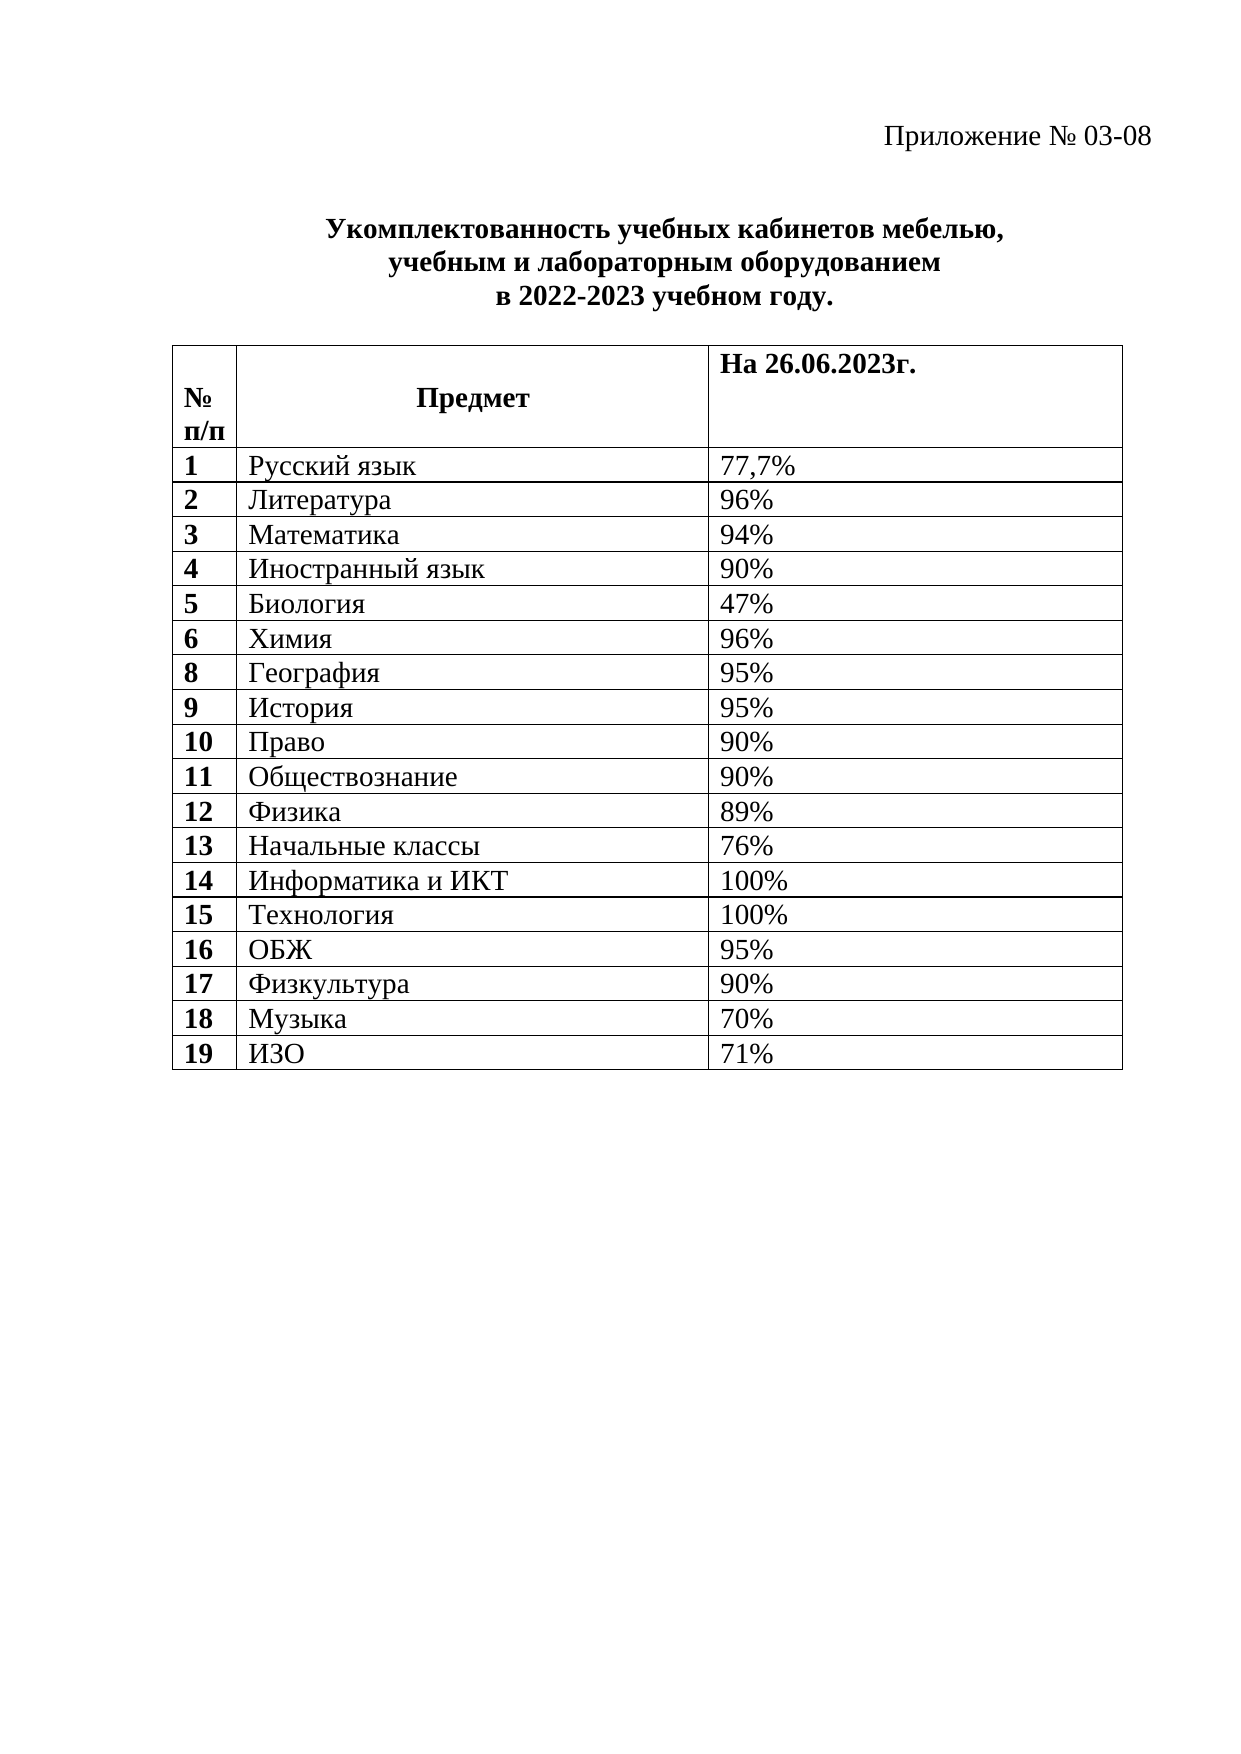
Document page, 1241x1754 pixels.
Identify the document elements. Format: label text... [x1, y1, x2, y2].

table_cell 5 [173, 586, 236, 620]
table_cell 9 [173, 690, 236, 723]
table_cell 18 [173, 1001, 236, 1035]
table_cell География [237, 655, 708, 689]
table_cell 94% [709, 517, 1122, 551]
table_cell 90% [709, 552, 1122, 585]
table_cell 15 [173, 898, 236, 931]
table_cell 71% [709, 1036, 1122, 1069]
table_cell 10 [173, 725, 236, 758]
table_cell 96% [709, 621, 1122, 654]
table_cell 17 [173, 967, 236, 1000]
table_cell 3 [173, 517, 236, 551]
table_cell 77,7% [709, 448, 1122, 481]
table_cell 13 [173, 828, 236, 862]
table_cell История [237, 690, 708, 723]
table_cell 95% [709, 690, 1122, 723]
text в 2022-2023 учебном году. [177, 278, 1152, 312]
table_cell 70% [709, 1001, 1122, 1035]
table_cell Право [237, 725, 708, 758]
table_header № п/п [173, 346, 236, 447]
table_cell Обществознание [237, 759, 708, 793]
table_cell 89% [709, 794, 1122, 827]
table_cell 100% [709, 898, 1122, 931]
table_cell Информатика и ИКТ [237, 863, 708, 896]
table_cell Русский язык [237, 448, 708, 481]
table_cell Литература [237, 483, 708, 516]
table_cell 90% [709, 967, 1122, 1000]
table_cell ОБЖ [237, 932, 708, 966]
table_cell 76% [709, 828, 1122, 862]
table_cell Физкультура [237, 967, 708, 1000]
table_header Предмет [237, 346, 708, 447]
table_cell Начальные классы [237, 828, 708, 862]
table_cell Химия [237, 621, 708, 654]
table_header На 26.06.2023г. [709, 346, 1122, 447]
table_cell 6 [173, 621, 236, 654]
table_cell 100% [709, 863, 1122, 896]
text учебным и лабораторным оборудованием [177, 244, 1152, 278]
table_cell 95% [709, 655, 1122, 689]
table_cell Музыка [237, 1001, 708, 1035]
text Приложение № 03-08 [177, 118, 1152, 152]
table_cell Иностранный язык [237, 552, 708, 585]
table_cell 1 [173, 448, 236, 481]
table_cell 14 [173, 863, 236, 896]
table_cell 2 [173, 483, 236, 516]
table_cell 90% [709, 759, 1122, 793]
text Укомплектованность учебных кабинетов мебелью, [177, 211, 1152, 244]
table_cell Физика [237, 794, 708, 827]
table_cell 12 [173, 794, 236, 827]
table_cell Технология [237, 898, 708, 931]
table_cell ИЗО [237, 1036, 708, 1069]
table_cell 47% [709, 586, 1122, 620]
table_cell 90% [709, 725, 1122, 758]
table_cell Биология [237, 586, 708, 620]
table_cell 8 [173, 655, 236, 689]
table_cell 96% [709, 483, 1122, 516]
table_cell 11 [173, 759, 236, 793]
table_cell 95% [709, 932, 1122, 966]
table_cell 19 [173, 1036, 236, 1069]
table_cell 4 [173, 552, 236, 585]
table_cell 16 [173, 932, 236, 966]
table_cell Математика [237, 517, 708, 551]
